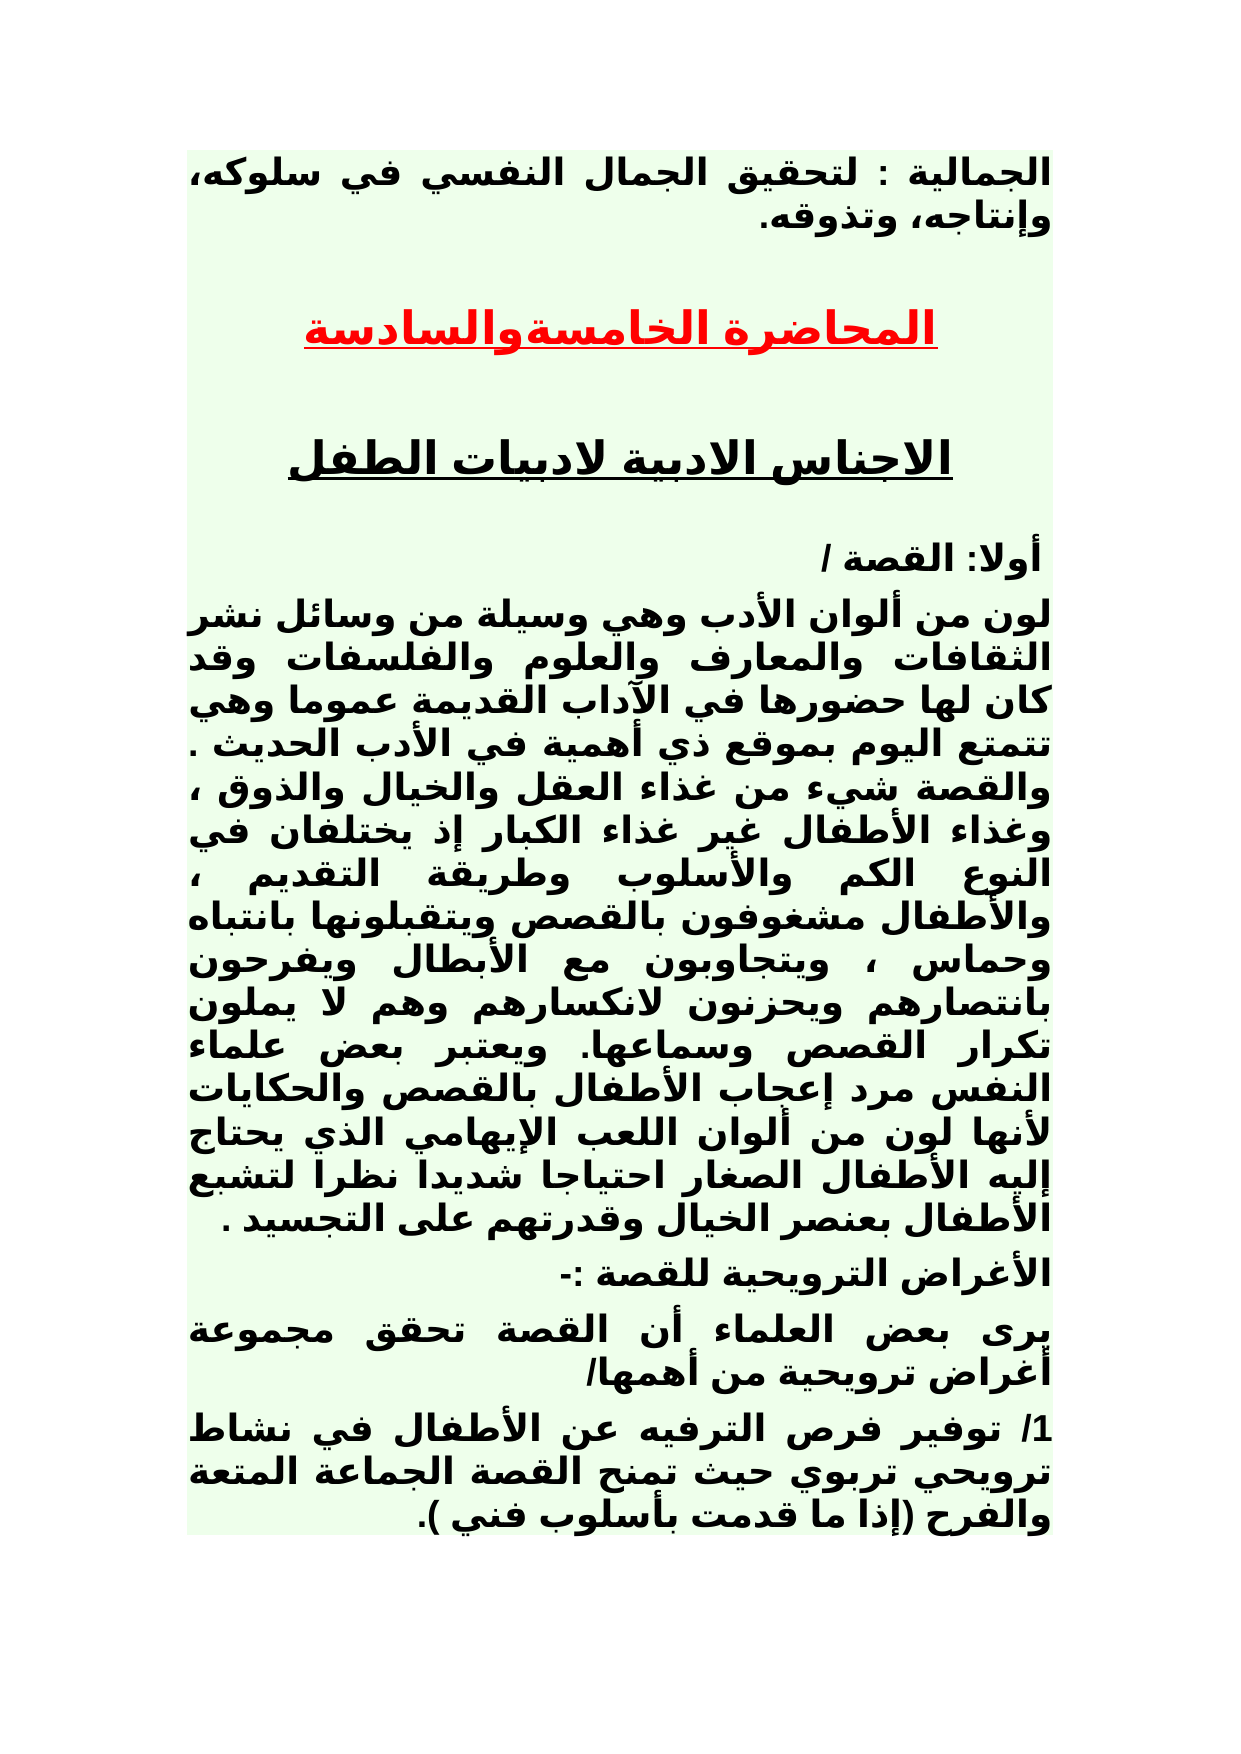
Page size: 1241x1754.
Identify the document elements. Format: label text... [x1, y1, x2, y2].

text المحاضرة الخامسةوالسادسة [187, 301, 1053, 354]
text أولا: القصة / [187, 537, 1053, 580]
text الأغراض الترويحية للقصة :- [187, 1252, 1053, 1295]
text الجمالية : لتحقيق الجمال النفسي في سلوكه، وإنتاجه، وتذوقه. [187, 150, 1053, 236]
text الاجناس الادبية لادبيات الطفل [187, 432, 1053, 484]
text 1/ توفير فرص الترفيه عن الأطفال في نشاط ترويحي تربوي حيث تمنح القصة الجماعة المتعة والفرح (إذا ما قدمت بأسلوب فني ). [187, 1406, 1053, 1535]
text لون من ألوان الأدب وهي وسيلة من وسائل نشر الثقافات والمعارف والعلوم والفلسفات وقد كان لها حضورها في الآداب القديمة عموما وهي تتمتع اليوم بموقع ذي أهمية في الأدب الحديث . والقصة شيء من غذاء العقل والخيال والذوق ، وغذاء الأطفال غير غذاء الكبار إذ يختلفان في النوع الكم والأسلوب وطريقة التقديم ، والأطفال مشغوفون بالقصص ويتقبلونها بانتباه وحماس ، ويتجاوبون مع الأبطال ويفرحون بانتصارهم ويحزنون لانكسارهم وهم لا يملون تكرار القصص وسماعها. ويعتبر بعض علماء النفس مرد إعجاب الأطفال بالقصص والحكايات لأنها لون من ألوان اللعب الإيهامي الذي يحتاج إليه الأطفال الصغار احتياجا شديدا نظرا لتشبع الأطفال بعنصر الخيال وقدرتهم على التجسيد . [187, 592, 1053, 1239]
text يرى بعض العلماء أن القصة تحقق مجموعة أغراض ترويحية من أهمها/ [187, 1307, 1053, 1393]
